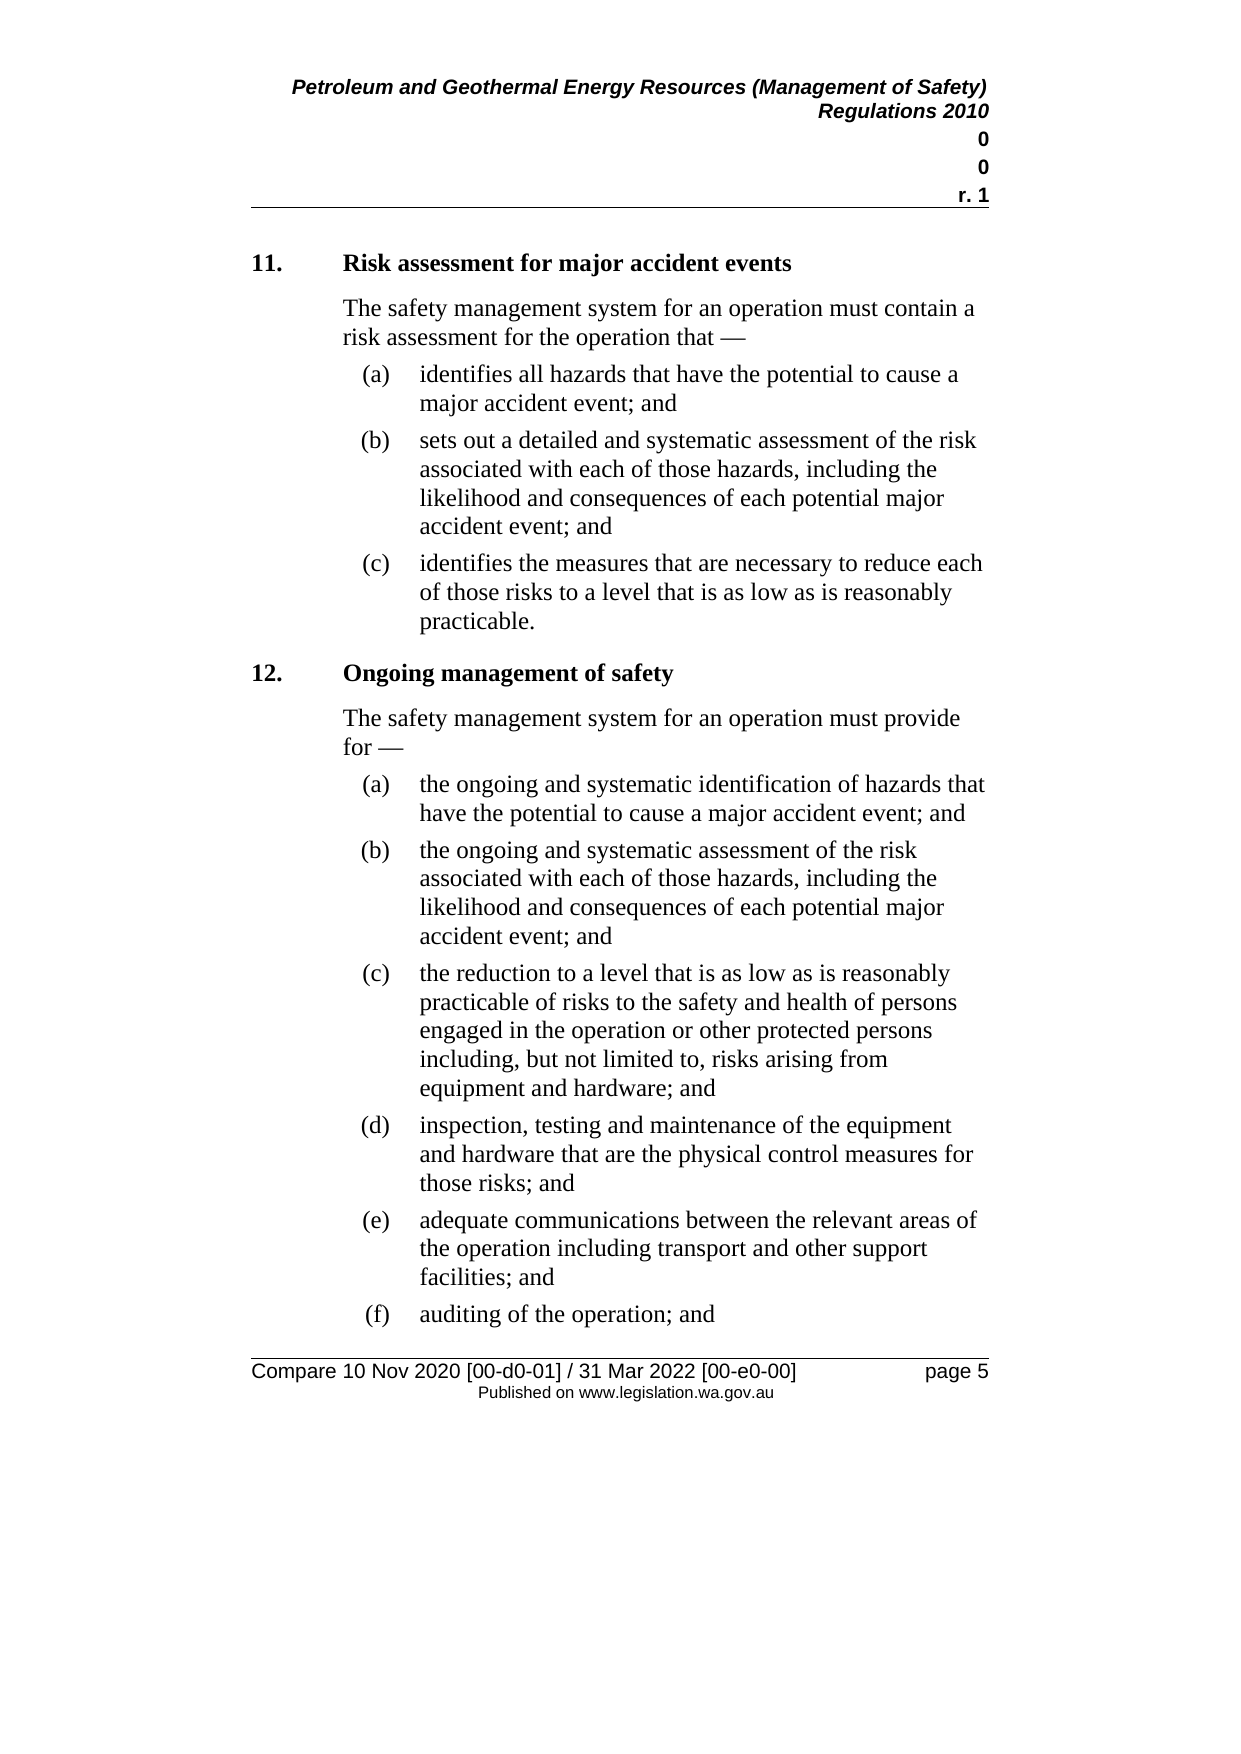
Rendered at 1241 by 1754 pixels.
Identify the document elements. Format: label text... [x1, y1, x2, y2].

text (e) adequate communications between the relevant areas of the operation including transport and other support facilities; and [251, 1205, 989, 1291]
text The safety management system for an operation must contain a risk assessment for the operation that — [251, 293, 989, 351]
text The safety management system for an operation must provide for — [251, 703, 989, 761]
text (b) the ongoing and systematic assessment of the risk associated with each of those hazards, including the likelihood and consequences of each potential major accident event; and [251, 835, 989, 950]
text (a) the ongoing and systematic identification of hazards that have the potential to cause a major accident event; and [251, 769, 989, 826]
text (a) identifies all hazards that have the potential to cause a major accident event; and [251, 359, 989, 417]
text (d) inspection, testing and maintenance of the equipment and hardware that are the physical control measures for those risks; and [251, 1110, 989, 1196]
text (f) auditing of the operation; and [251, 1299, 989, 1328]
text (c) identifies the measures that are necessary to reduce each of those risks to a level that is as low as is reasonably practicable. [251, 548, 989, 635]
subtitle 12. Ongoing management of safety [251, 658, 989, 686]
subtitle 11. Risk assessment for major accident events [251, 248, 989, 277]
text (c) the reduction to a level that is as low as is reasonably practicable of risks to the safety and health of persons engaged in the operation or other protected persons including, but not limited to, risks arising from equipment and hardware; and [251, 958, 989, 1102]
text (b) sets out a detailed and systematic assessment of the risk associated with each of those hazards, including the likelihood and consequences of each potential major accident event; and [251, 425, 989, 540]
